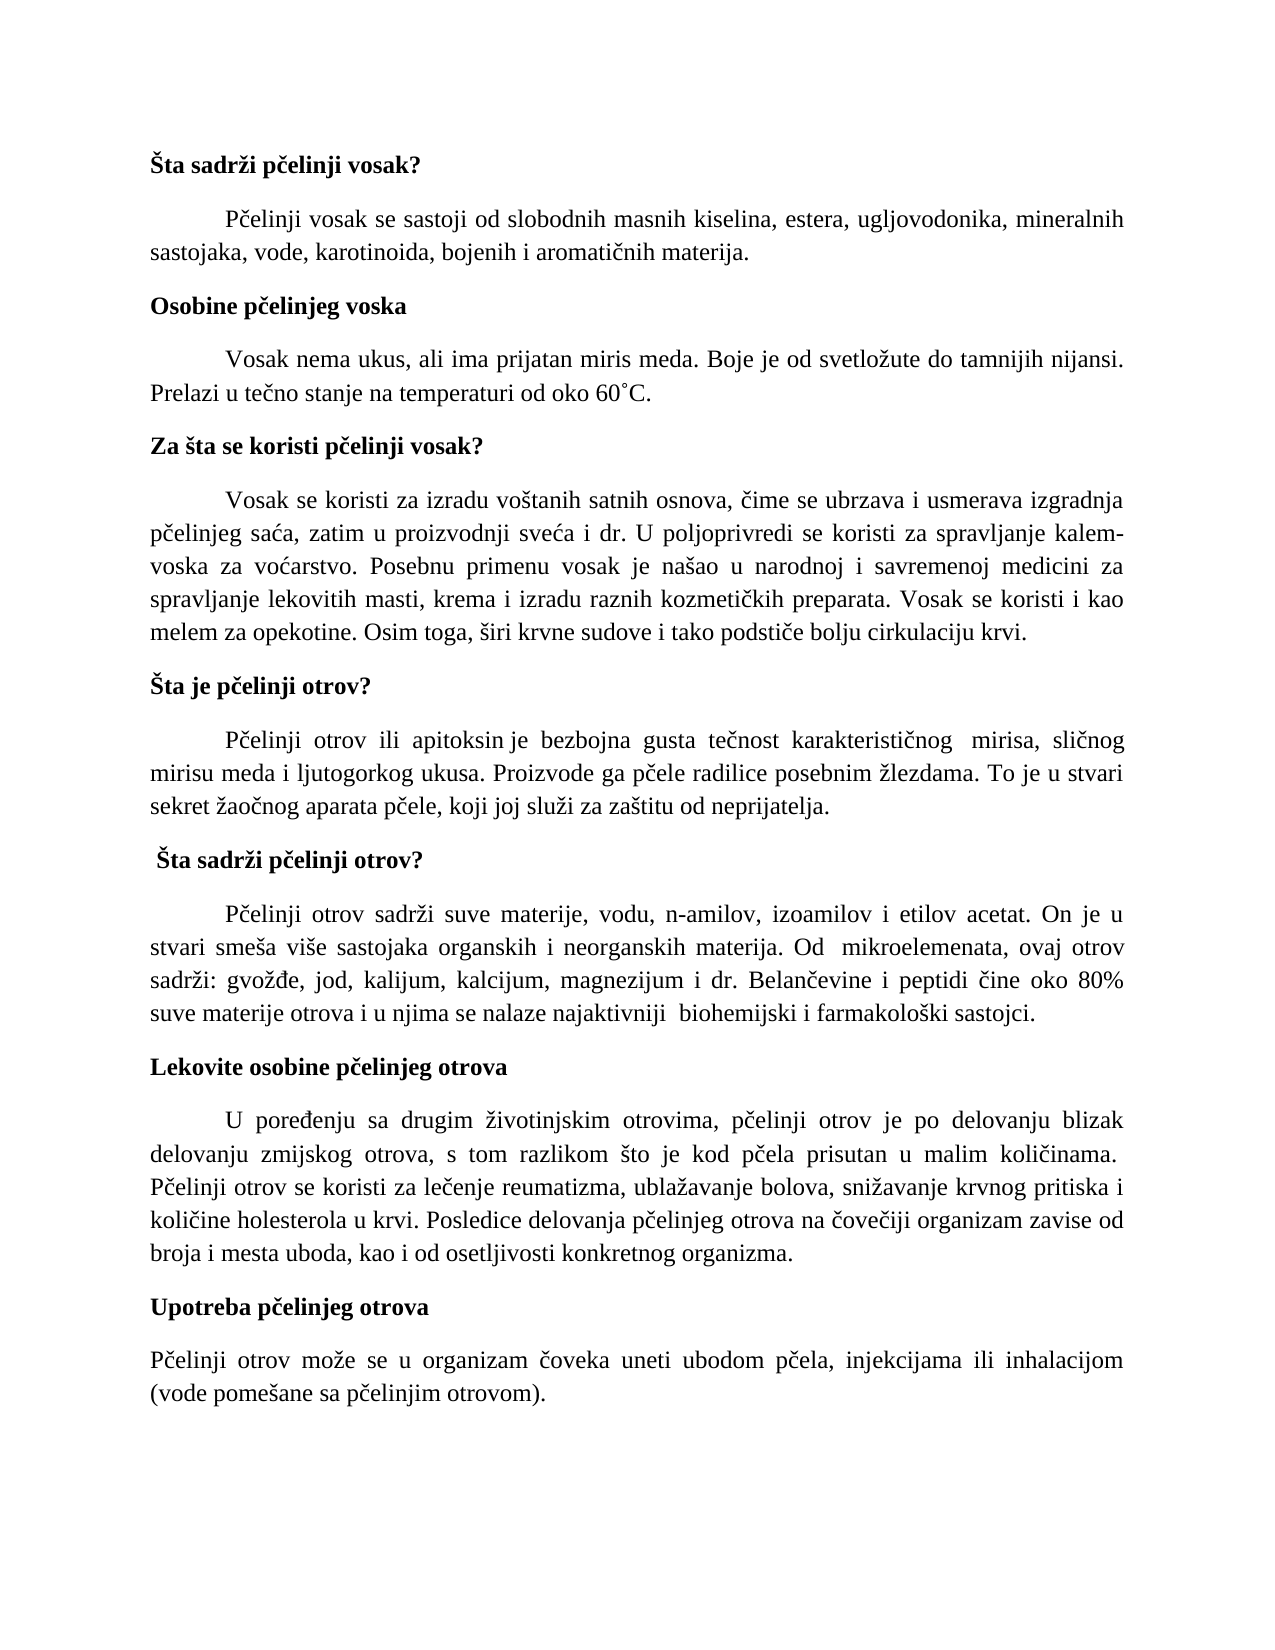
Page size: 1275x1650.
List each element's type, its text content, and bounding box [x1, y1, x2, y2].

text Vosak nema ukus, ali ima prijatan miris meda. Boje je od svetložute do tamnijih nijansi. Prelazi u tečno stanje na temperaturi od oko 60˚C. [150, 344, 1125, 406]
text Šta je pčelinji otrov? [150, 671, 1125, 700]
text Osobine pčelinjeg voska [150, 291, 1125, 319]
text Pčelinji otrov ili apitoksin je bezbojna gusta tečnost karakterističnog mirisa, sličnog mirisu meda i ljutogorkog ukusa. Proizvode ga pčele radilice posebnim žlezdama. To je u stvari sekret žaočnog aparata pčele, koji joj služi za zaštitu od neprijatelja. [150, 725, 1125, 820]
text Lekovite osobine pčelinjeg otrova [150, 1052, 1125, 1081]
text Šta sadrži pčelinji vosak? [150, 150, 1125, 179]
text Šta sadrži pčelinji otrov? [150, 845, 1125, 874]
text Pčelinji otrov sadrži suve materije, vodu, n-amilov, izoamilov i etilov acetat. On je u stvari smeša više sastojaka organskih i neorganskih materija. Od mikroelemenata, ovaj otrov sadrži: gvožđe, jod, kalijum, kalcijum, magnezijum i dr. Belančevine i peptidi čine oko 80% suve materije otrova i u njima se nalaze najaktivniji biohemijski i farmakološki sastojci. [150, 899, 1125, 1027]
text Pčelinji otrov može se u organizam čoveka uneti ubodom pčela, injekcijama ili inhalacijom (vode pomešane sa pčelinjim otrovom). [150, 1345, 1125, 1407]
text Pčelinji vosak se sastoji od slobodnih masnih kiselina, estera, ugljovodonika, mineralnih sastojaka, vode, karotinoida, bojenih i aromatičnih materija. [150, 204, 1125, 266]
text Za šta se koristi pčelinji vosak? [150, 431, 1125, 460]
text Vosak se koristi za izradu voštanih satnih osnova, čime se ubrzava i usmerava izgradnja pčelinjeg saća, zatim u proizvodnji sveća i dr. U poljoprivredi se koristi za spravljanje kalem-voska za voćarstvo. Posebnu primenu vosak je našao u narodnoj i savremenoj medicini za spravljanje lekovitih masti, krema i izradu raznih kozmetičkih preparata. Vosak se koristi i kao melem za opekotine. Osim toga, širi krvne sudove i tako podstiče bolju cirkulaciju krvi. [150, 485, 1125, 646]
text Upotreba pčelinjeg otrova [150, 1292, 1125, 1320]
text U poređenju sa drugim životinjskim otrovima, pčelinji otrov je po delovanju blizak delovanju zmijskog otrova, s tom razlikom što je kod pčela prisutan u malim količinama. Pčelinji otrov se koristi za lečenje reumatizma, ublažavanje bolova, snižavanje krvnog pritiska i količine holesterola u krvi. Posledice delovanja pčelinjeg otrova na čovečiji organizam zavise od broja i mesta uboda, kao i od osetljivosti konkretnog organizma. [150, 1106, 1125, 1266]
